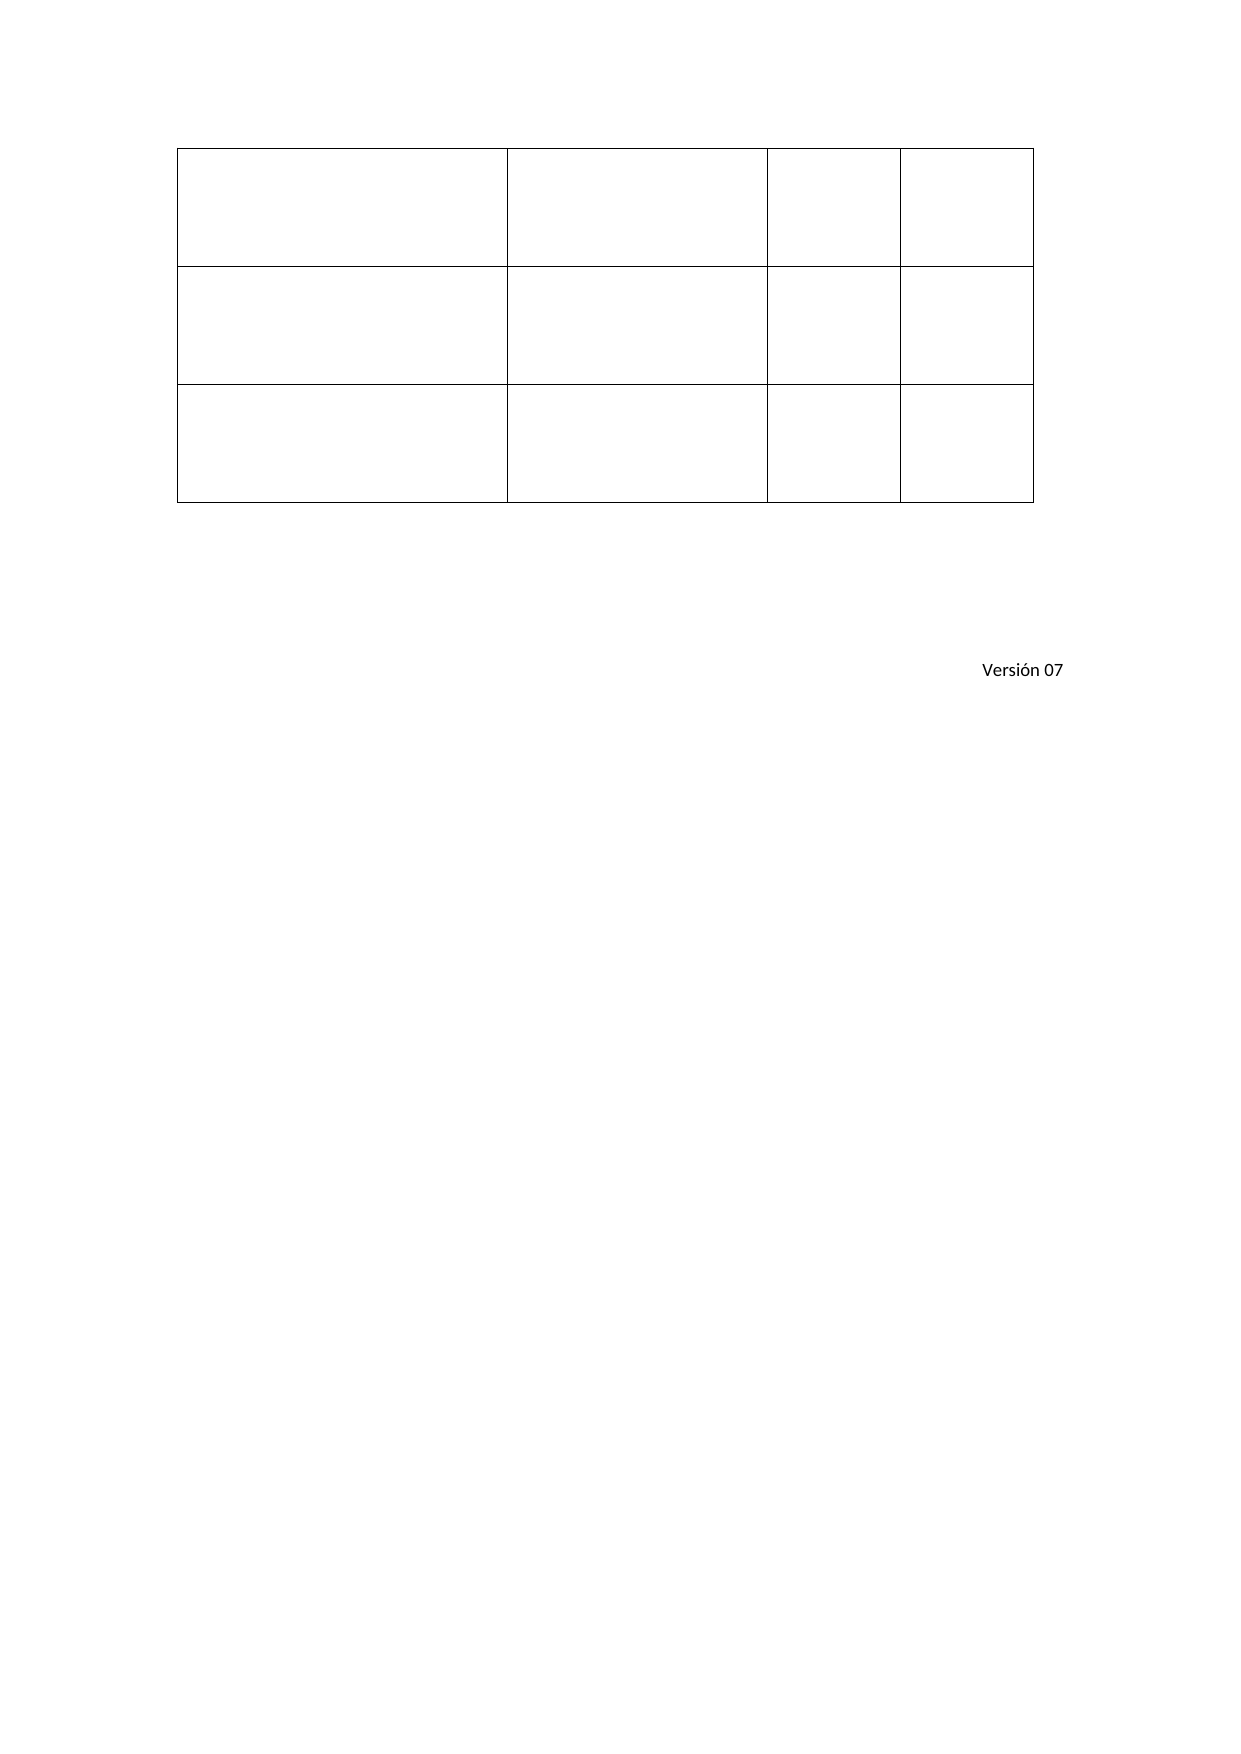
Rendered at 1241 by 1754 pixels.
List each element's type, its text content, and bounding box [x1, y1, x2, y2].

table_cell [901, 267, 1033, 384]
table_cell [178, 267, 507, 384]
table_cell [901, 149, 1033, 266]
table_cell [901, 385, 1033, 502]
table_cell [508, 267, 767, 384]
table_cell [768, 267, 900, 384]
table_cell [768, 385, 900, 502]
table_cell [178, 385, 507, 502]
table_cell [508, 149, 767, 266]
text Versión 07 [177, 658, 1063, 681]
table_cell [508, 385, 767, 502]
table_cell [768, 149, 900, 266]
table_cell [178, 149, 507, 266]
